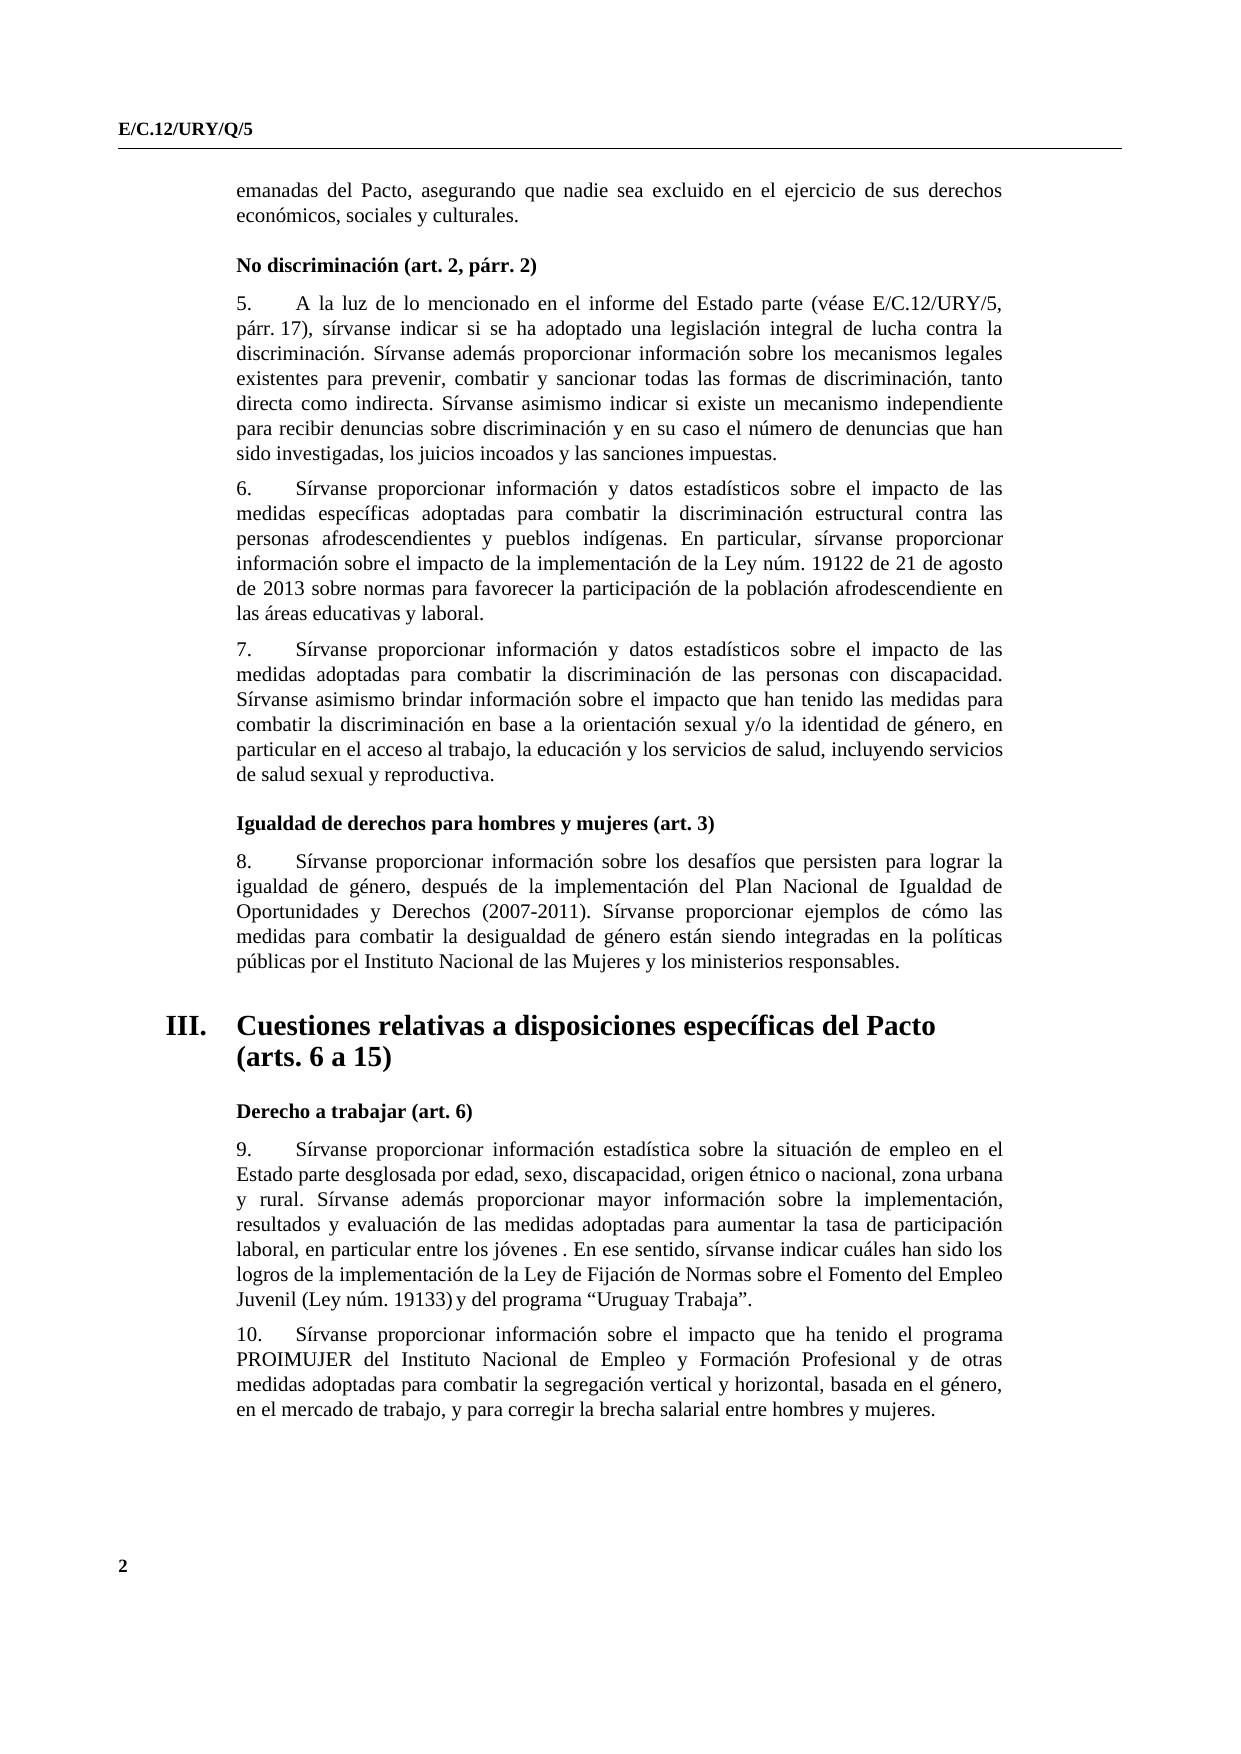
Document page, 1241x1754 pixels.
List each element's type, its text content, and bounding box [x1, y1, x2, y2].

text 9. Sírvanse proporcionar información estadística sobre la situación de empleo en el Estado parte desglosada por edad, sexo, discapacidad, origen étnico o nacional, zona urbana y rural. Sírvanse además proporcionar mayor información sobre la implementación, resultados y evaluación de las medidas adoptadas para aumentar la tasa de participación laboral, en particular entre los jóvenes . En ese sentido, sírvanse indicar cuáles han sido los logros de la implementación de la Ley de Fijación de Normas sobre el Fomento del Empleo Juvenil (Ley núm. 19133) y del programa “Uruguay Trabaja”. [236, 1136, 1004, 1311]
text Derecho a trabajar (art. 6) [118, 1098, 1004, 1123]
text No discriminación (art. 2, párr. 2) [118, 252, 1004, 277]
text 8. Sírvanse proporcionar información sobre los desafíos que persisten para lograr la igualdad de género, después de la implementación del Plan Nacional de Igualdad de Oportunidades y Derechos (2007-2011). Sírvanse proporcionar ejemplos de cómo las medidas para combatir la desigualdad de género están siendo integradas en la políticas públicas por el Instituto Nacional de las Mujeres y los ministerios responsables. [236, 848, 1004, 973]
text 10. Sírvanse proporcionar información sobre el impacto que ha tenido el programa PROIMUJER del Instituto Nacional de Empleo y Formación Profesional y de otras medidas adoptadas para combatir la segregación vertical y horizontal, basada en el género, en el mercado de trabajo, y para corregir la brecha salarial entre hombres y mujeres. [236, 1321, 1004, 1421]
text 6. Sírvanse proporcionar información y datos estadísticos sobre el impacto de las medidas específicas adoptadas para combatir la discriminación estructural contra las personas afrodescendientes y pueblos indígenas. En particular, sírvanse proporcionar información sobre el impacto de la implementación de la Ley núm. 19122 de 21 de agosto de 2013 sobre normas para favorecer la participación de la población afrodescendiente en las áreas educativas y laboral. [236, 475, 1004, 625]
text III. Cuestiones relativas a disposiciones específicas del Pacto (arts. 6 a 15) [118, 1011, 1004, 1073]
text 7. Sírvanse proporcionar información y datos estadísticos sobre el impacto de las medidas adoptadas para combatir la discriminación de las personas con discapacidad. Sírvanse asimismo brindar información sobre el impacto que han tenido las medidas para combatir la discriminación en base a la orientación sexual y/o la identidad de género, en particular en el acceso al trabajo, la educación y los servicios de salud, incluyendo servicios de salud sexual y reproductiva. [236, 636, 1004, 786]
text 5. A la luz de lo mencionado en el informe del Estado parte (véase E/C.12/URY/5, párr. 17), sírvanse indicar si se ha adoptado una legislación integral de lucha contra la discriminación. Sírvanse además proporcionar información sobre los mecanismos legales existentes para prevenir, combatir y sancionar todas las formas de discriminación, tanto directa como indirecta. Sírvanse asimismo indicar si existe un mecanismo independiente para recibir denuncias sobre discriminación y en su caso el número de denuncias que han sido investigadas, los juicios incoados y las sanciones impuestas. [236, 290, 1004, 465]
text Igualdad de derechos para hombres y mujeres (art. 3) [118, 811, 1004, 836]
